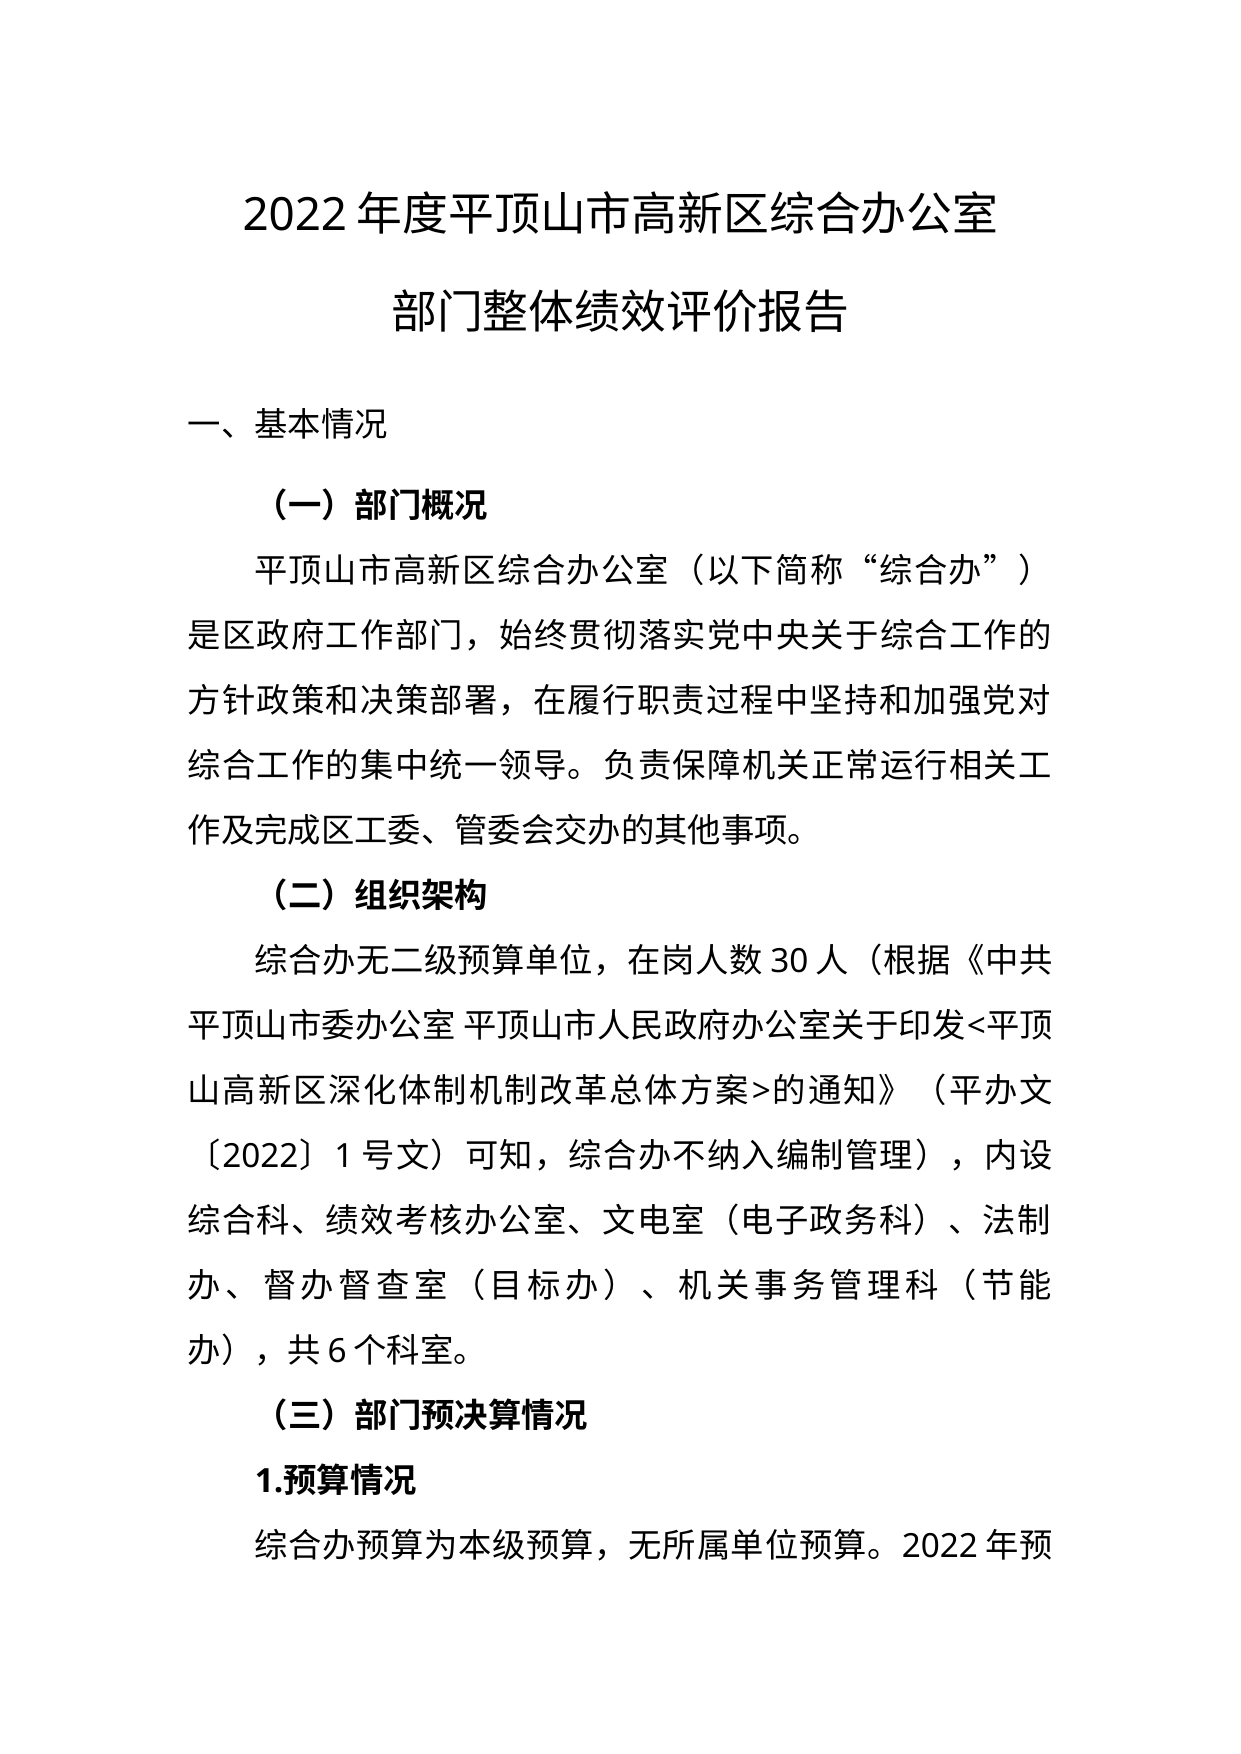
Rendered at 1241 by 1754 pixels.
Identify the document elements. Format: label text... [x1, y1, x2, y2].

list 综合办无二级预算单位，在岗人数30人（根据《中共平顶山市委办公室 平顶山市人民政府办公室关于印发<平顶山高新区深化体制机制改革总体方案>的通知》（平办文〔2022〕1号文）可知，综合办不纳入编制管理），内设综合科、绩效考核办公室、文电室（电子政务科）、法制办、督办督查室（目标办）、机关事务管理科（节能办），共6个科室。 [187, 926, 1053, 1381]
subtitle （二）组织架构 [187, 861, 1053, 926]
text 部门整体绩效评价报告 [187, 259, 1053, 357]
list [187, 1511, 1053, 1576]
text 平顶山市高新区综合办公室（以下简称“综合办”）是区政府工作部门，始终贯彻落实党中央关于综合工作的方针政策和决策部署，在履行职责过程中坚持和加强党对综合工作的集中统一领导。负责保障机关正常运行相关工作及完成区工委、管委会交办的其他事项。 [187, 536, 1053, 861]
text 1.预算情况 [187, 1446, 1053, 1511]
subtitle （三）部门预决算情况 [187, 1381, 1053, 1446]
subtitle （一）部门概况 [187, 471, 1053, 536]
text 2022年度平顶山市高新区综合办公室 [187, 162, 1053, 259]
subtitle 基本情况 [187, 389, 1053, 454]
